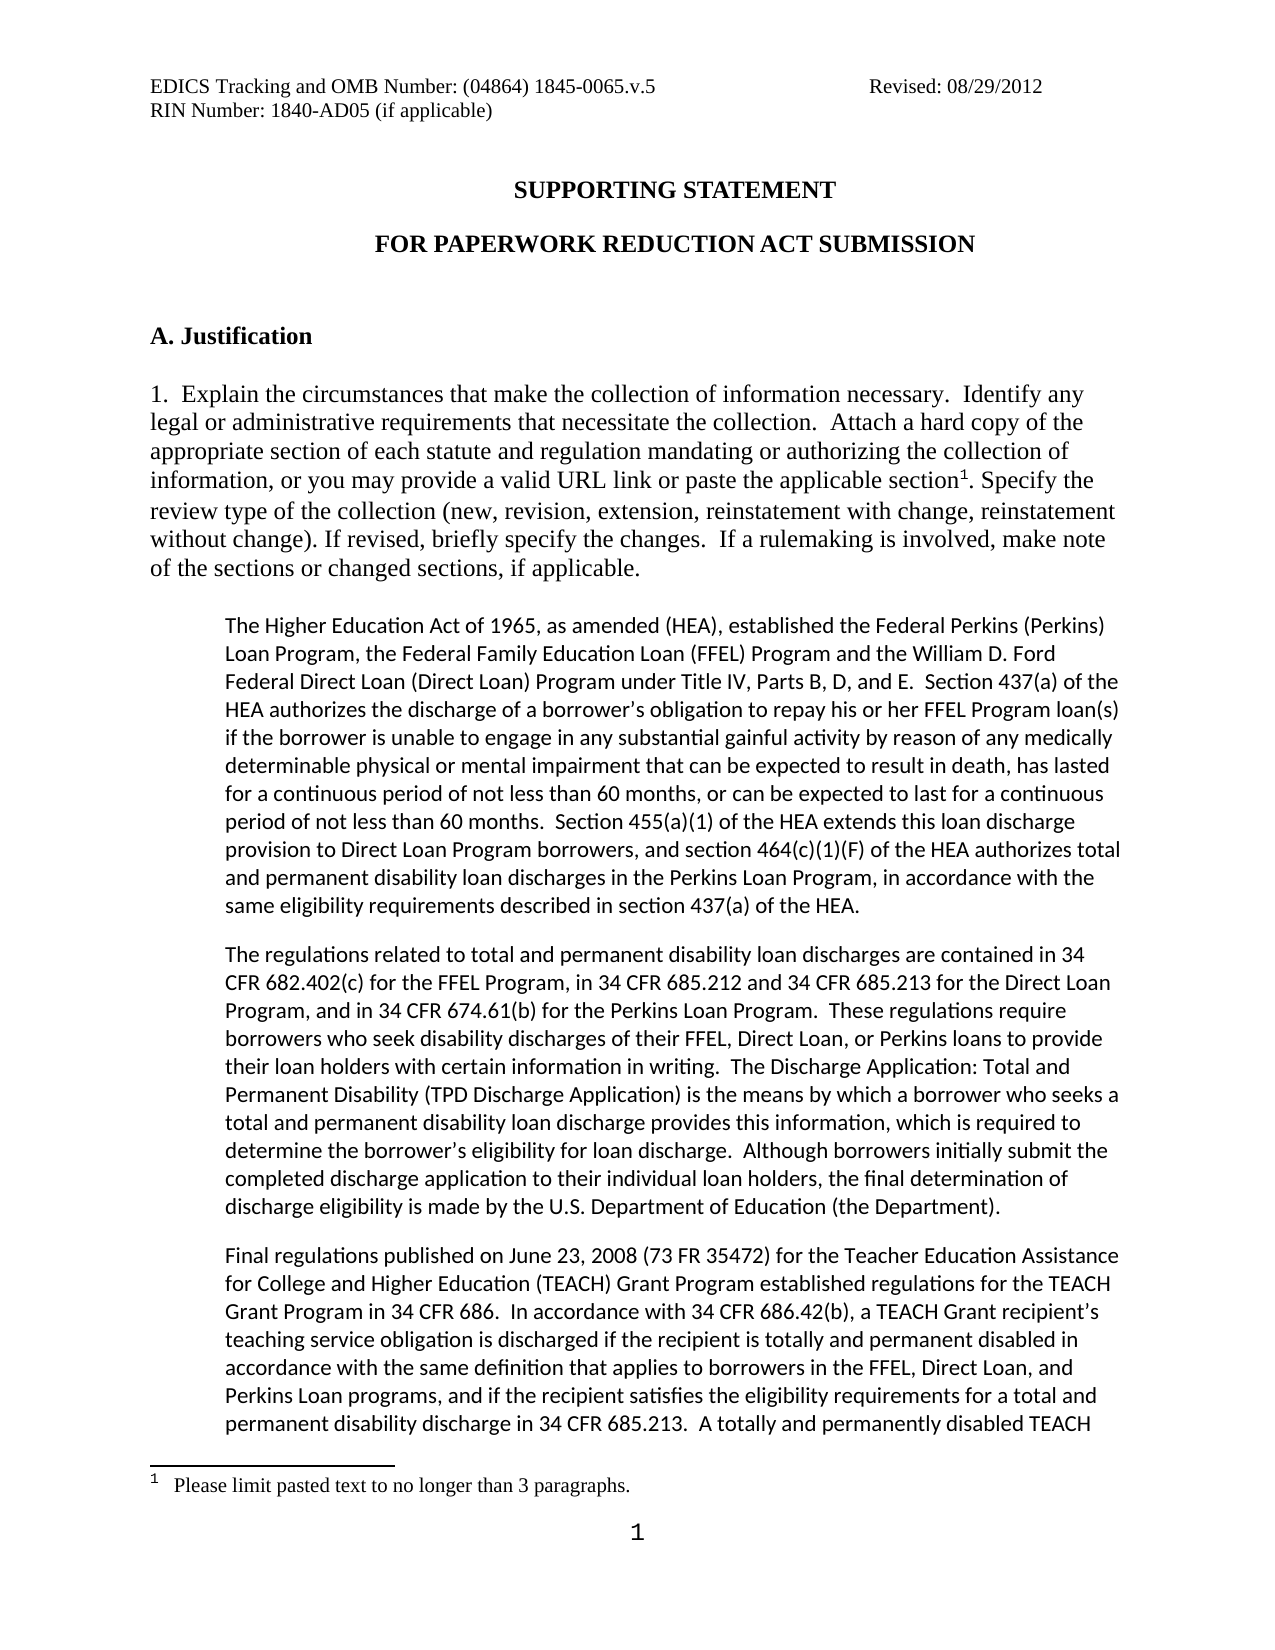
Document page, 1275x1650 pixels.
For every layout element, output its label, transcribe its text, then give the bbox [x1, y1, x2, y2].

text A. Justification [150, 321, 1125, 350]
text The Higher Education Act of 1965, as amended (HEA), established the Federal Perkins (Perkins) Loan Program, the Federal Family Education Loan (FFEL) Program and the William D. Ford Federal Direct Loan (Direct Loan) Program under Title IV, Parts B, D, and E. Section 437(a) of the HEA authorizes the discharge of a borrower’s obligation to repay his or her FFEL Program loan(s) if the borrower is unable to engage in any substantial gainful activity by reason of any medically determinable physical or mental impairment that can be expected to result in death, has lasted for a continuous period of not less than 60 months, or can be expected to last for a continuous period of not less than 60 months. Section 455(a)(1) of the HEA extends this loan discharge provision to Direct Loan Program borrowers, and section 464(c)(1)(F) of the HEA authorizes total and permanent disability loan discharges in the Perkins Loan Program, in accordance with the same eligibility requirements described in section 437(a) of the HEA. [225, 611, 1125, 919]
title FOR PAPERWORK REDUCTION ACT SUBMISSION [150, 229, 1125, 257]
title SUPPORTING STATEMENT [150, 175, 1125, 204]
text The regulations related to total and permanent disability loan discharges are contained in 34 CFR 682.402(c) for the FFEL Program, in 34 CFR 685.212 and 34 CFR 685.213 for the Direct Loan Program, and in 34 CFR 674.61(b) for the Perkins Loan Program. These regulations require borrowers who seek disability discharges of their FFEL, Direct Loan, or Perkins loans to provide their loan holders with certain information in writing. The Discharge Application: Total and Permanent Disability (TPD Discharge Application) is the means by which a borrower who seeks a total and permanent disability loan discharge provides this information, which is required to determine the borrower’s eligibility for loan discharge. Although borrowers initially submit the completed discharge application to their individual loan holders, the final determination of discharge eligibility is made by the U.S. Department of Education (the Department). [225, 940, 1125, 1220]
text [225, 1241, 1125, 1437]
text 1. Explain the circumstances that make the collection of information necessary. Identify any legal or administrative requirements that necessitate the collection. Attach a hard copy of the appropriate section of each statute and regulation mandating or authorizing the collection of information, or you may provide a valid URL link or paste the applicable section. Specify the review type of the collection (new, revision, extension, reinstatement with change, reinstatement without change). If revised, briefly specify the changes. If a rulemaking is involved, make note of the sections or changed sections, if applicable. [150, 379, 1125, 582]
